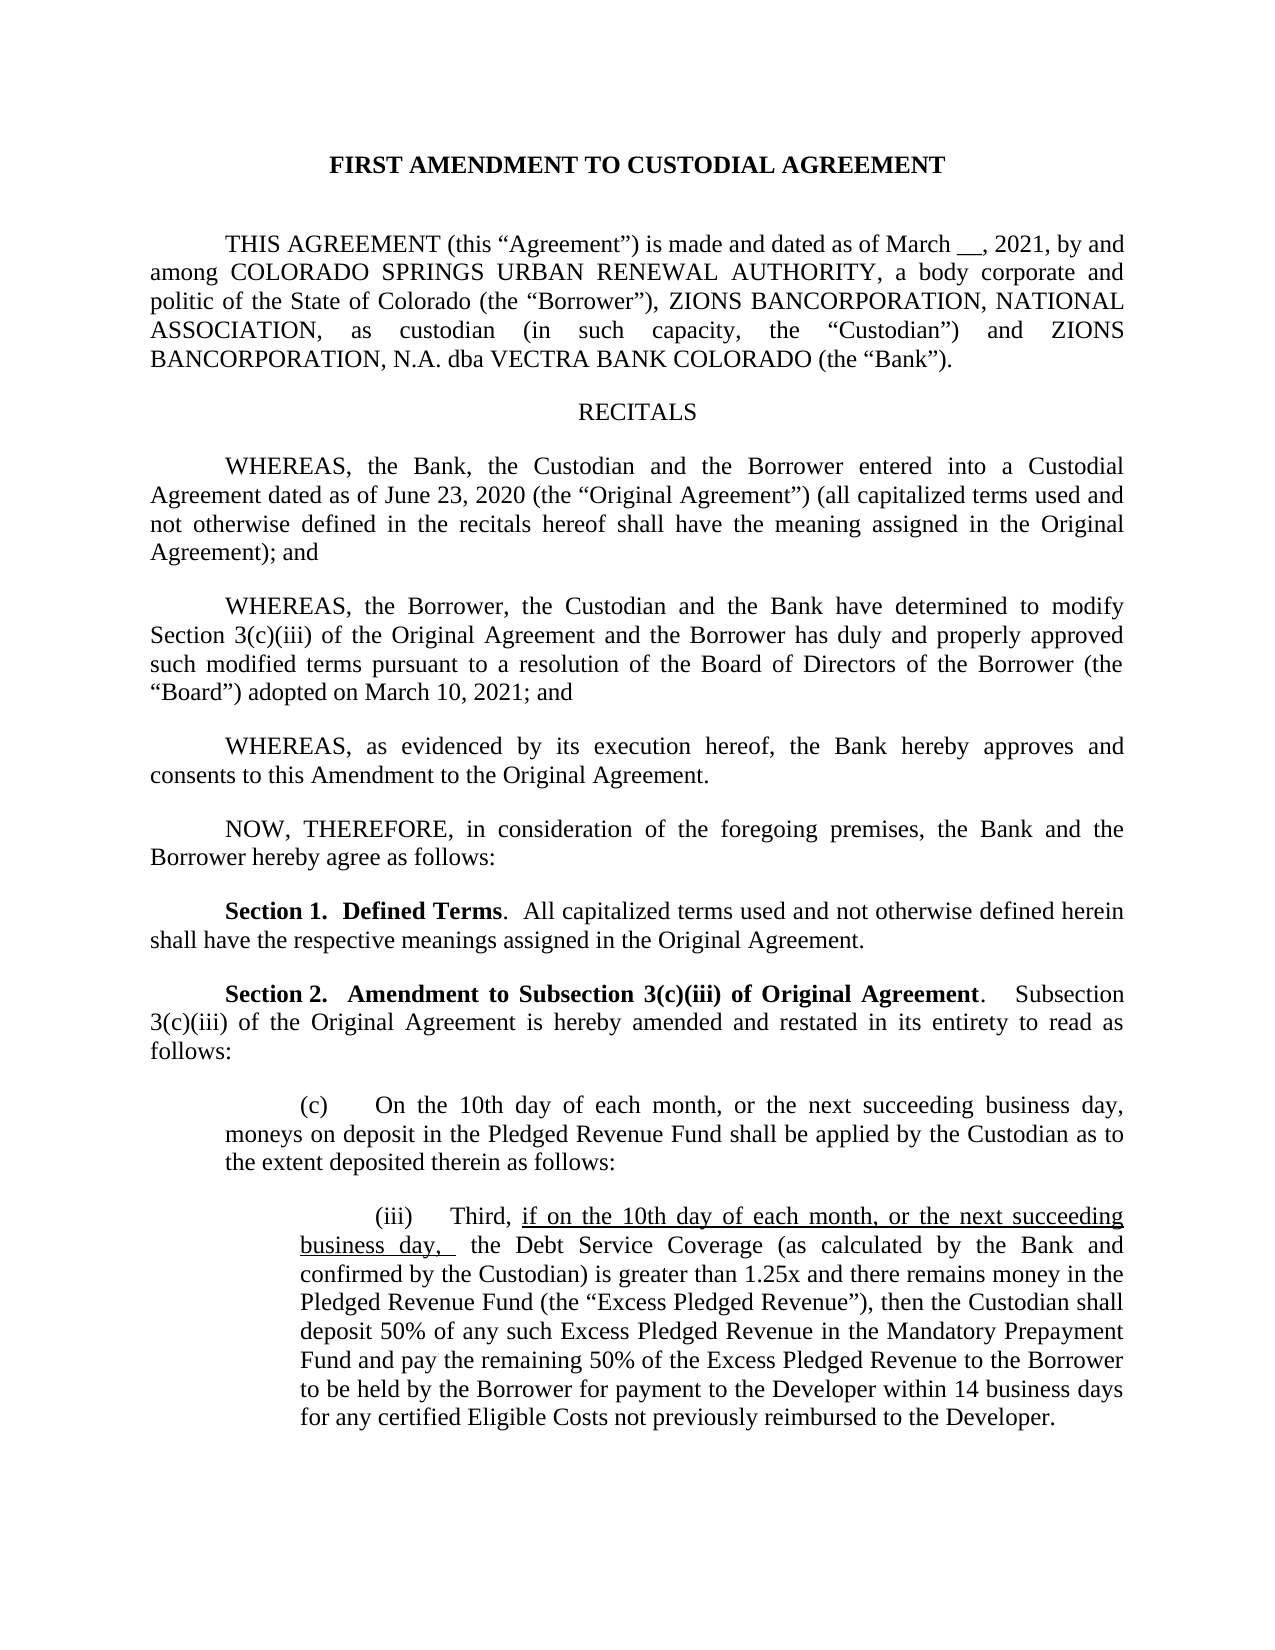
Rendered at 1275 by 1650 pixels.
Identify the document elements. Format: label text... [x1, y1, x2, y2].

text (c) On the 10th day of each month, or the next succeeding business day, moneys on deposit in the Pledged Revenue Fund shall be applied by the Custodian as to the extent deposited therein as follows: [225, 1090, 1125, 1176]
text (iii) Third, if on the 10th day of each month, or the next succeeding business day, the Debt Service Coverage (as calculated by the Bank and confirmed by the Custodian) is greater than 1.25x and there remains money in the Pledged Revenue Fund (the “Excess Pledged Revenue”), then the Custodian shall deposit 50% of any such Excess Pledged Revenue in the Mandatory Prepayment Fund and pay the remaining 50% of the Excess Pledged Revenue to the Borrower to be held by the Borrower for payment to the Developer within 14 business days for any certified Eligible Costs not previously reimbursed to the Developer. [300, 1201, 1125, 1431]
text FIRST AMENDMENT TO CUSTODIAL AGREEMENT [150, 150, 1125, 179]
text WHEREAS, the Bank, the Custodian and the Borrower entered into a Custodial Agreement dated as of June 23, 2020 (the “Original Agreement”) (all capitalized terms used and not otherwise defined in the recitals hereof shall have the meaning assigned in the Original Agreement); and [150, 451, 1125, 566]
text WHEREAS, the Borrower, the Custodian and the Bank have determined to modify Section 3(c)(iii) of the Original Agreement and the Borrower has duly and properly approved such modified terms pursuant to a resolution of the Board of Directors of the Borrower (the “Board”) adopted on March 10, 2021; and [150, 591, 1125, 706]
text RECITALS [150, 397, 1125, 426]
text WHEREAS, as evidenced by its execution hereof, the Bank hereby approves and consents to this Amendment to the Original Agreement. [150, 731, 1125, 789]
text Defined Terms. All capitalized terms used and not otherwise defined herein shall have the respective meanings assigned in the Original Agreement. [150, 896, 1125, 954]
text NOW, THEREFORE, in consideration of the foregoing premises, the Bank and the Borrower hereby agree as follows: [150, 814, 1125, 871]
text Amendment to Subsection 3(c)(iii) of Original Agreement. Subsection 3(c)(iii) of the Original Agreement is hereby amended and restated in its entirety to read as follows: [150, 979, 1125, 1065]
text THIS AGREEMENT (this “Agreement”) is made and dated as of March __, 2021, by and among COLORADO SPRINGS URBAN RENEWAL AUTHORITY, a body corporate and politic of the State of Colorado (the “Borrower”), ZIONS BANCORPORATION, NATIONAL ASSOCIATION, as custodian (in such capacity, the “Custodian”) and ZIONS BANCORPORATION, N.A. dba VECTRA BANK COLORADO (the “Bank”). [150, 229, 1125, 372]
